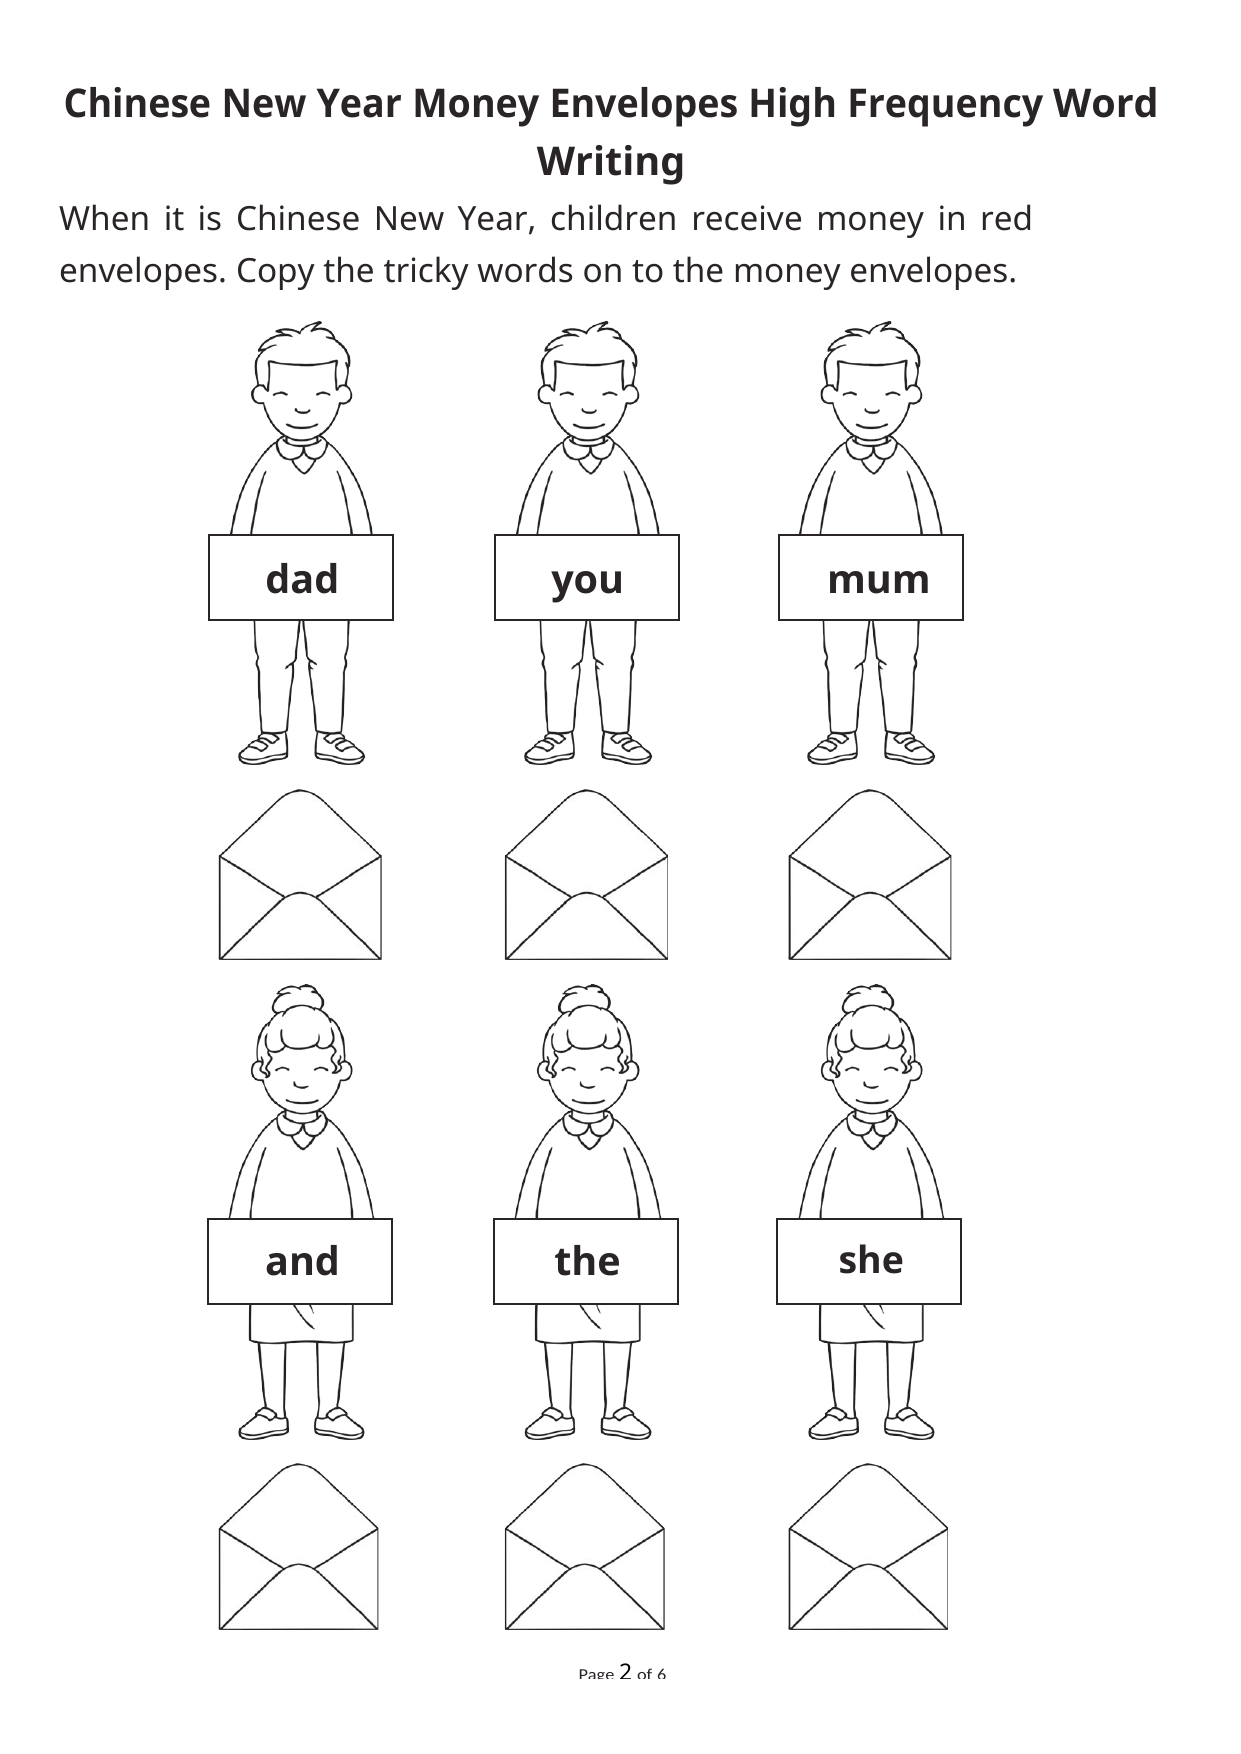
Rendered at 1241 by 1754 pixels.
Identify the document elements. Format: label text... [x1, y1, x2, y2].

picture [796, 1305, 946, 1440]
picture [218, 789, 382, 960]
picture [512, 621, 663, 765]
picture [796, 984, 946, 1218]
picture [795, 321, 946, 534]
picture [226, 321, 376, 534]
picture [504, 789, 668, 960]
text When it is Chinese New Year, children receive money in red envelopes. Copy the tricky words on to the money envelopes. [59, 195, 1182, 292]
picture [788, 1463, 948, 1630]
picture [788, 789, 952, 960]
subtitle Chinese New Year Money Envelopes High Frequency Word Writing [48, 75, 1174, 187]
picture [504, 1463, 665, 1630]
picture [512, 1305, 663, 1440]
picture [512, 321, 663, 534]
picture [512, 984, 663, 1218]
picture [795, 621, 946, 765]
picture [226, 621, 376, 765]
picture [226, 984, 376, 1218]
picture [218, 1463, 379, 1630]
picture [226, 1305, 376, 1440]
